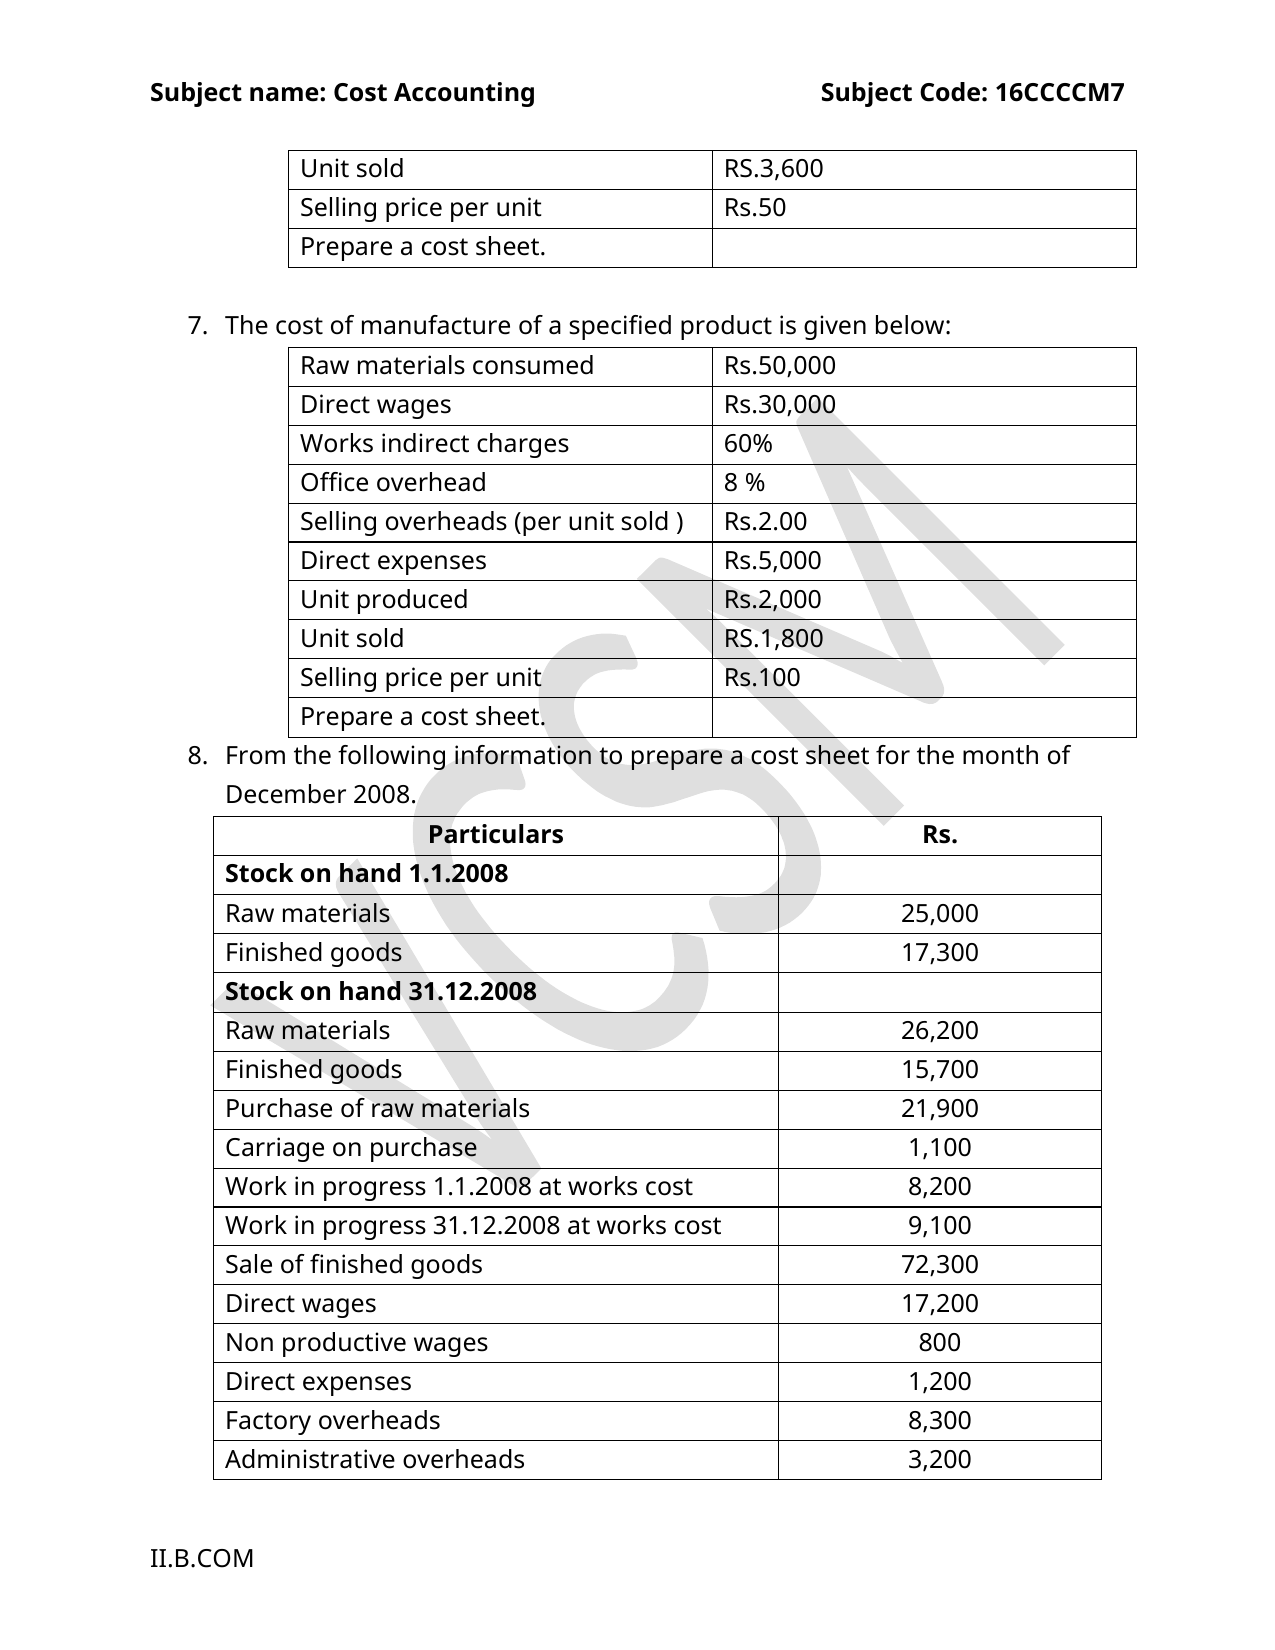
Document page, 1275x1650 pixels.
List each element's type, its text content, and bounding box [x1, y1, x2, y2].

table_cell Rs.50 [713, 190, 1136, 228]
table_cell Direct wages [289, 387, 712, 424]
table_cell 72,300 [779, 1246, 1101, 1284]
table_cell RS.3,600 [713, 151, 1136, 189]
table_cell Unit sold [289, 151, 712, 189]
table_cell 17,200 [779, 1285, 1101, 1323]
table_cell Selling price per unit [289, 190, 712, 228]
table_header Rs.50,000 [713, 348, 1136, 386]
table_cell Carriage on purchase [214, 1130, 778, 1167]
table_cell 8 % [713, 465, 1136, 502]
table_cell RS.1,800 [713, 620, 1136, 658]
table_cell Non productive wages [214, 1324, 778, 1362]
table_cell [779, 856, 1101, 894]
table_cell Rs.5,000 [713, 543, 1136, 580]
table_header Raw materials consumed [289, 348, 712, 386]
list From the following information to prepare a cost sheet for the month of December 2008. [187, 738, 1125, 811]
table_cell 26,200 [779, 1013, 1101, 1051]
table_cell Finished goods [214, 1052, 778, 1089]
table_header Particulars [214, 817, 778, 855]
table_cell Direct wages [214, 1285, 778, 1323]
table_cell 25,000 [779, 895, 1101, 933]
table_cell Direct expenses [289, 543, 712, 580]
table_cell Factory overheads [214, 1402, 778, 1440]
table_cell Raw materials [214, 895, 778, 933]
table_cell Direct expenses [214, 1363, 778, 1401]
table_cell Purchase of raw materials [214, 1091, 778, 1128]
table_cell Stock on hand 31.12.2008 [214, 973, 778, 1012]
list The cost of manufacture of a specified product is given below: [187, 307, 1125, 342]
table_cell Administrative overheads [214, 1441, 778, 1479]
table_cell 9,100 [779, 1208, 1101, 1245]
table_cell Selling overheads (per unit sold ) [289, 504, 712, 541]
table_cell Prepare a cost sheet. [289, 698, 712, 737]
table_header Rs. [779, 817, 1101, 855]
table_cell 8,200 [779, 1169, 1101, 1206]
table_cell Sale of finished goods [214, 1246, 778, 1284]
table_cell 3,200 [779, 1441, 1101, 1479]
table_cell Finished goods [214, 934, 778, 972]
table_cell 1,100 [779, 1130, 1101, 1167]
table_cell 15,700 [779, 1052, 1101, 1089]
table_cell Rs.2.00 [713, 504, 1136, 541]
table_cell Work in progress 1.1.2008 at works cost [214, 1169, 778, 1206]
table_cell Rs.2,000 [713, 581, 1136, 619]
table_cell 60% [713, 426, 1136, 463]
table_cell Office overhead [289, 465, 712, 502]
table_cell Unit produced [289, 581, 712, 619]
table_cell [713, 698, 1136, 737]
table_cell 1,200 [779, 1363, 1101, 1401]
table_cell Unit sold [289, 620, 712, 658]
table_cell Prepare a cost sheet. [289, 229, 712, 267]
table_cell Works indirect charges [289, 426, 712, 463]
table_cell Stock on hand 1.1.2008 [214, 856, 778, 894]
table_cell [713, 229, 1136, 267]
table_cell 21,900 [779, 1091, 1101, 1128]
table_cell Rs.30,000 [713, 387, 1136, 424]
table_cell 8,300 [779, 1402, 1101, 1440]
table_cell Work in progress 31.12.2008 at works cost [214, 1208, 778, 1245]
table_cell [779, 973, 1101, 1012]
table_cell Raw materials [214, 1013, 778, 1051]
table_cell Selling price per unit [289, 659, 712, 697]
table_cell 800 [779, 1324, 1101, 1362]
table_cell Rs.100 [713, 659, 1136, 697]
table_cell 17,300 [779, 934, 1101, 972]
